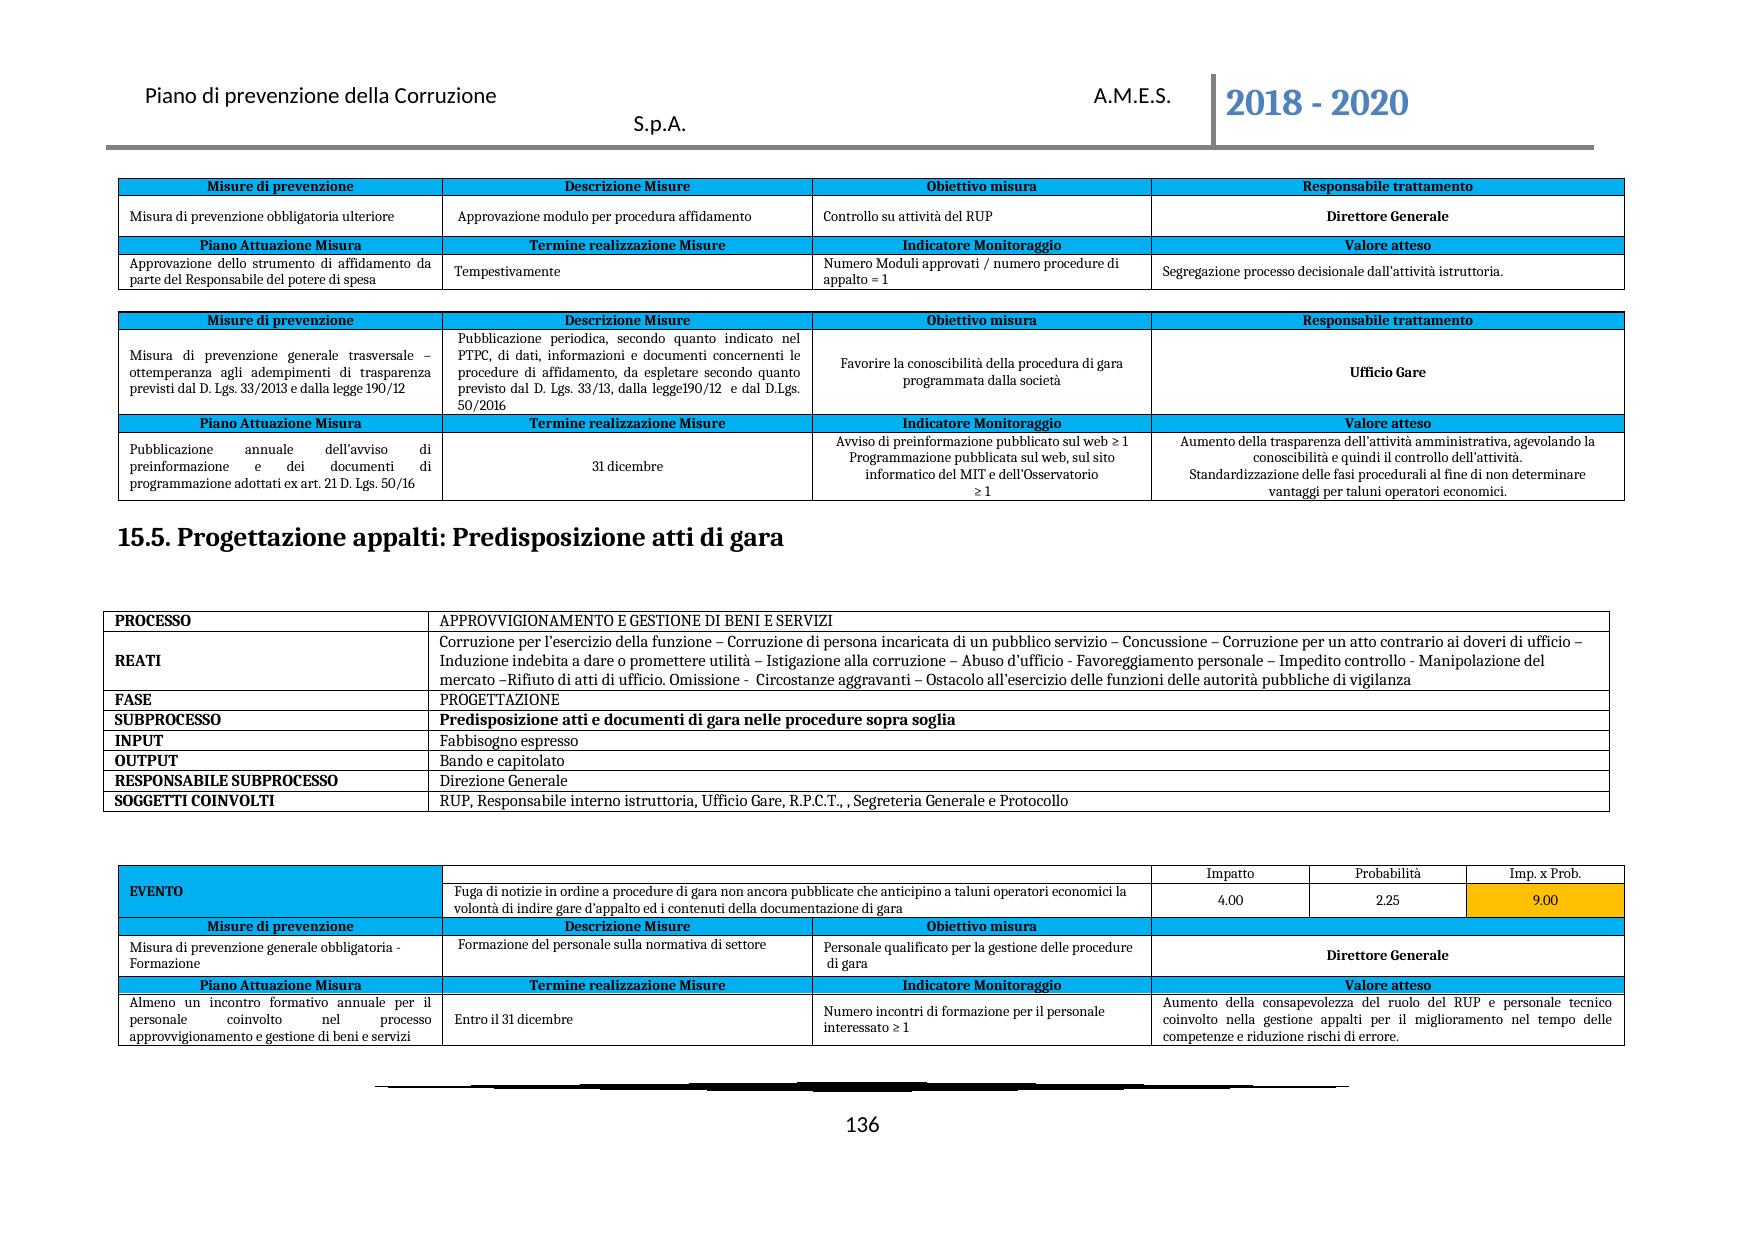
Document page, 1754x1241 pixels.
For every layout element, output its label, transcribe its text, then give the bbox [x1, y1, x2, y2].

table_header PROCESSO [104, 612, 428, 631]
table_cell Predisposizione atti e documenti di gara nelle procedure sopra soglia [429, 711, 1609, 730]
table_cell FASE [104, 691, 428, 710]
table_header Obiettivo misura [813, 313, 1151, 329]
table_cell INPUT [104, 731, 428, 750]
table_cell Valore atteso [1152, 237, 1624, 254]
table_cell SUBPROCESSO [104, 711, 428, 730]
table_header Responsabile trattamento [1152, 179, 1624, 195]
table_cell 31 dicembre [443, 433, 812, 500]
table_cell OUTPUT [104, 751, 428, 770]
table_cell Misura di prevenzione generale trasversale – ottemperanza agli adempimenti di trasparenza previsti dal D. Lgs. 33/2013 e dalla legge 190/12 [119, 330, 442, 414]
table_cell RESPONSABILE SUBPROCESSO [104, 771, 428, 791]
table_cell Piano Attuazione Misura [119, 415, 442, 432]
table_cell Misure di prevenzione [119, 918, 442, 935]
table_cell Misura di prevenzione generale obbligatoria - Formazione [119, 936, 442, 976]
table_cell SOGGETTI COINVOLTI [104, 792, 428, 811]
table_cell Approvazione modulo per procedura affidamento [443, 196, 812, 236]
table_cell Descrizione Misure [443, 918, 812, 935]
table_cell Pubblicazione periodica, secondo quanto indicato nel PTPC, di dati, informazioni e documenti concernenti le procedure di affidamento, da espletare secondo quanto previsto dal D. Lgs. 33/13, dalla legge190/12 e dal D.Lgs. 50/2016 [443, 330, 812, 414]
table_cell Indicatore Monitoraggio [813, 415, 1151, 432]
table_cell Segregazione processo decisionale dall’attività istruttoria. [1152, 255, 1624, 288]
table_cell Ufficio Gare [1152, 330, 1624, 414]
table_cell PROGETTAZIONE [429, 691, 1609, 710]
table_cell Aumento della consapevolezza del ruolo del RUP e personale tecnico coinvolto nella gestione appalti per il miglioramento nel tempo delle competenze e riduzione rischi di errore. [1152, 995, 1624, 1045]
table_cell Indicatore Monitoraggio [813, 977, 1151, 993]
table_cell Fabbisogno espresso [429, 731, 1609, 750]
table_header Descrizione Misure [443, 179, 812, 195]
table_cell RUP, Responsabile interno istruttoria, Ufficio Gare, R.P.C.T., , Segreteria Generale e Protocollo [429, 792, 1609, 811]
table_cell Numero Moduli approvati / numero procedure di appalto = 1 [813, 255, 1151, 288]
table_cell Indicatore Monitoraggio [813, 237, 1151, 254]
table_cell Misura di prevenzione obbligatoria ulteriore [119, 196, 442, 236]
table_cell REATI [104, 632, 428, 689]
table_cell Bando e capitolato [429, 751, 1609, 770]
table_cell Piano Attuazione Misura [119, 237, 442, 254]
table_cell Tempestivamente [443, 255, 812, 288]
table_cell Direttore Generale [1152, 196, 1624, 236]
table_cell Personale qualificato per la gestione delle procedure di gara [813, 936, 1151, 976]
table_cell Corruzione per l’esercizio della funzione – Corruzione di persona incaricata di un pubblico servizio – Concussione – Corruzione per un atto contrario ai doveri di ufficio – Induzione indebita a dare o promettere utilità – Istigazione alla corruzione – Abuso d’ufficio - Favoreggiamento personale – Impedito controllo - Manipolazione del mercato –Rifiuto di atti di ufficio. Omissione - Circostanze aggravanti – Ostacolo all’esercizio delle funzioni delle autorità pubbliche di vigilanza [429, 632, 1609, 689]
table_cell Fuga di notizie in ordine a procedure di gara non ancora pubblicate che anticipino a taluni operatori economici la volontà di indire gare d’appalto ed i contenuti della documentazione di gara [443, 884, 1151, 917]
table_cell Favorire la conoscibilità della procedura di gara programmata dalla società [813, 330, 1151, 414]
table_cell Piano Attuazione Misura [119, 977, 442, 993]
table_cell Valore atteso [1152, 977, 1624, 993]
table_header Probabilità [1310, 866, 1466, 883]
table_cell Almeno un incontro formativo annuale per il personale coinvolto nel processo approvvigionamento e gestione di beni e servizi [119, 995, 442, 1045]
table_cell Aumento della trasparenza dell’attività amministrativa, agevolando la conoscibilità e quindi il controllo dell’attività. Standardizzazione delle fasi procedurali al fine di non determinare vantaggi per taluni operatori economici. [1152, 433, 1624, 500]
table_cell Direzione Generale [429, 771, 1609, 791]
table_cell Direttore Generale [1152, 936, 1624, 976]
table_header EVENTO [119, 866, 442, 917]
table_header Impatto [1152, 866, 1309, 883]
table_cell Termine realizzazione Misure [443, 237, 812, 254]
table_header Misure di prevenzione [119, 179, 442, 195]
table_cell Approvazione dello strumento di affidamento da parte del Responsabile del potere di spesa [119, 255, 442, 288]
table_header Descrizione Misure [443, 313, 812, 329]
table_cell Valore atteso [1152, 415, 1624, 432]
table_cell 2.25 [1310, 884, 1466, 917]
table_cell Termine realizzazione Misure [443, 415, 812, 432]
subtitle 15.5. Progettazione appalti: Predisposizione atti di gara [118, 522, 1606, 553]
table_header Misure di prevenzione [119, 313, 442, 329]
table_cell Termine realizzazione Misure [443, 977, 812, 993]
table_header Obiettivo misura [813, 179, 1151, 195]
table_cell Pubblicazione annuale dell’avviso di preinformazione e dei documenti di programmazione adottati ex art. 21 D. Lgs. 50/16 [119, 433, 442, 500]
table_cell Numero incontri di formazione per il personale interessato ≥ 1 [813, 995, 1151, 1045]
table_cell Avviso di preinformazione pubblicato sul web ≥ 1 Programmazione pubblicata sul web, sul sito informatico del MIT e dell’Osservatorio ≥ 1 [813, 433, 1151, 500]
table_cell 4.00 [1152, 884, 1309, 917]
table_cell Entro il 31 dicembre [443, 995, 812, 1045]
table_cell 9.00 [1467, 884, 1624, 917]
table_header APPROVVIGIONAMENTO E GESTIONE DI BENI E SERVIZI [429, 612, 1609, 631]
table_header Imp. x Prob. [1467, 866, 1624, 883]
table_cell [1152, 918, 1624, 935]
table_cell Controllo su attività del RUP [813, 196, 1151, 236]
table_header [443, 866, 1151, 883]
table_cell Obiettivo misura [813, 918, 1151, 935]
table_header Responsabile trattamento [1152, 313, 1624, 329]
table_cell Formazione del personale sulla normativa di settore [443, 936, 812, 976]
